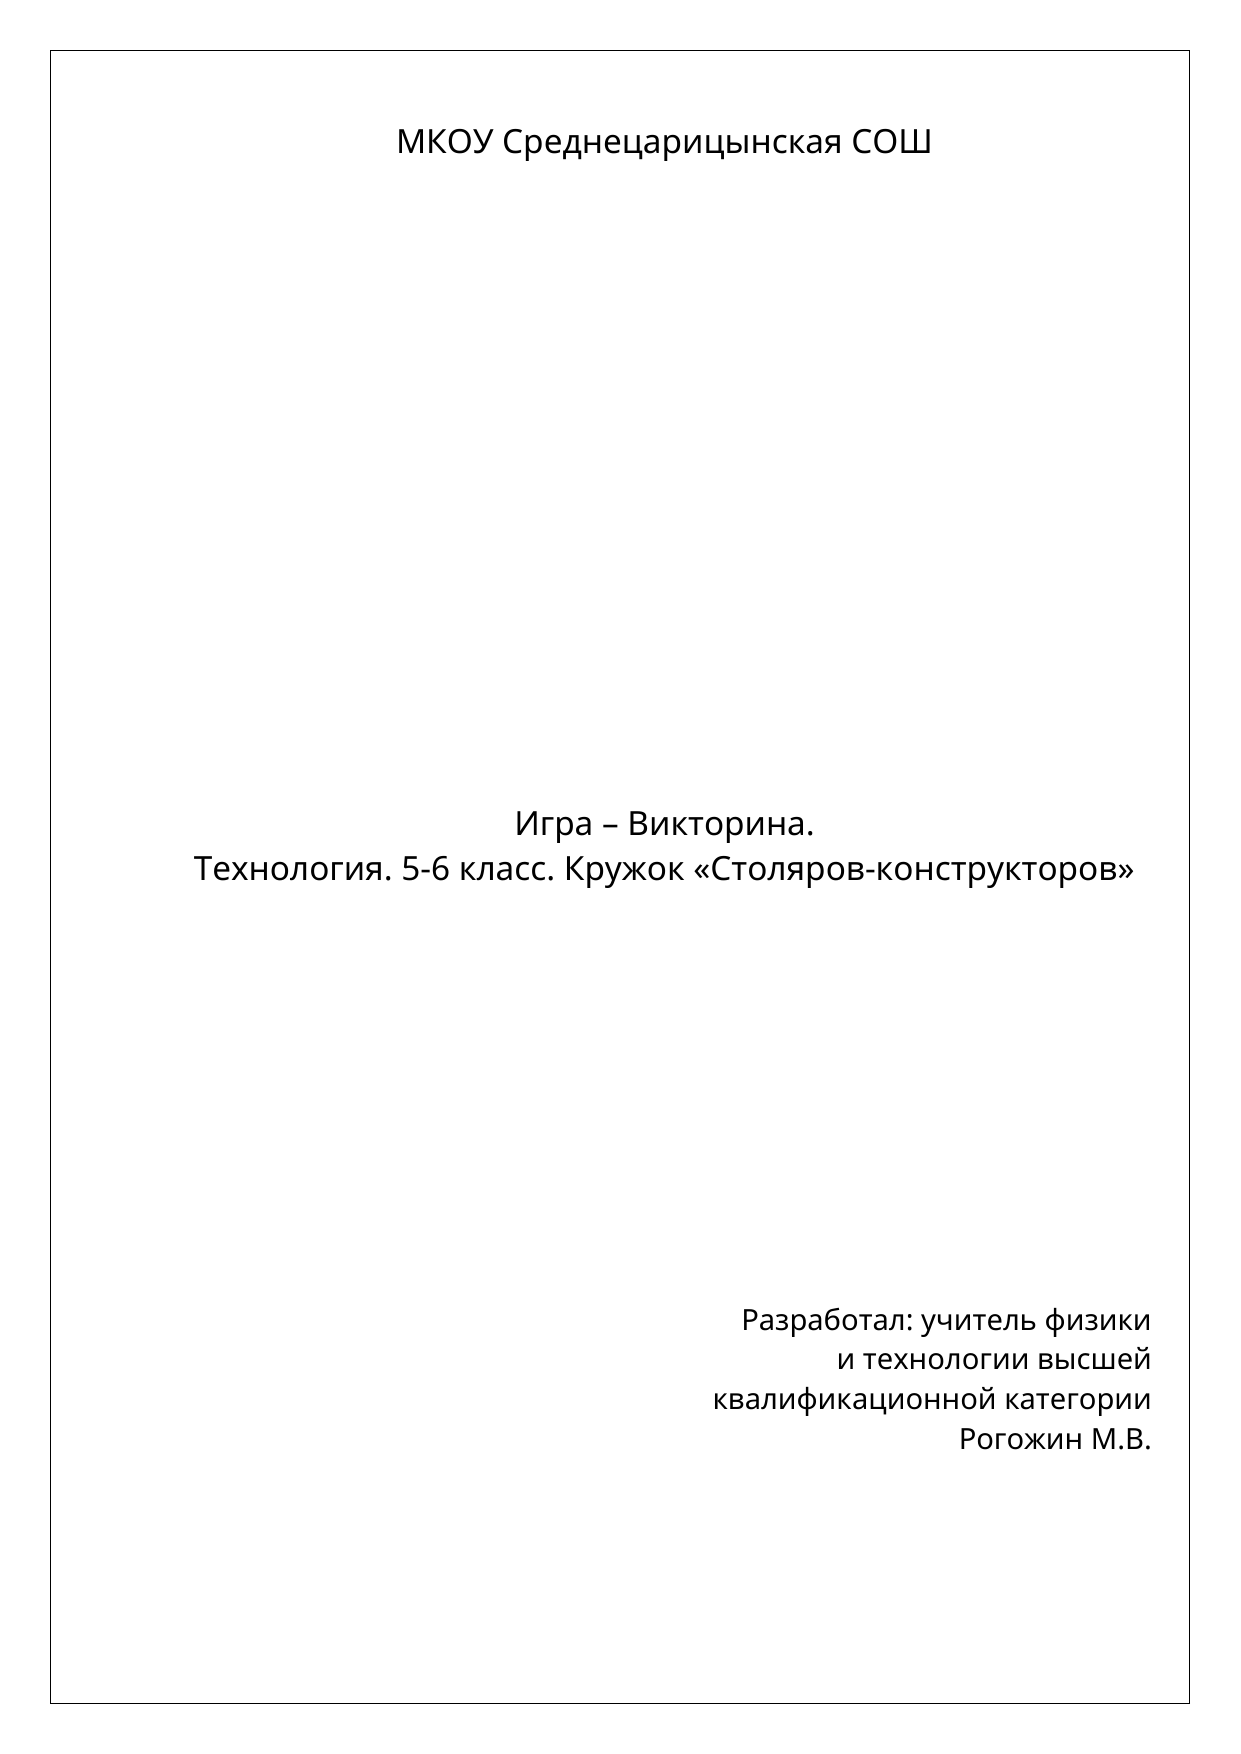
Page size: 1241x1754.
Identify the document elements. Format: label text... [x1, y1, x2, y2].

text МКОУ Среднецарицынская СОШ [177, 118, 1152, 163]
text Игра – Викторина. [177, 799, 1152, 845]
text Разработал: учитель физики [177, 1299, 1152, 1338]
text квалификационной категории [177, 1378, 1152, 1418]
text и технологии высшей [177, 1338, 1152, 1378]
text Рогожин М.В. [177, 1418, 1152, 1458]
text Технология. 5-6 класс. Кружок «Столяров-конструкторов» [177, 845, 1152, 890]
